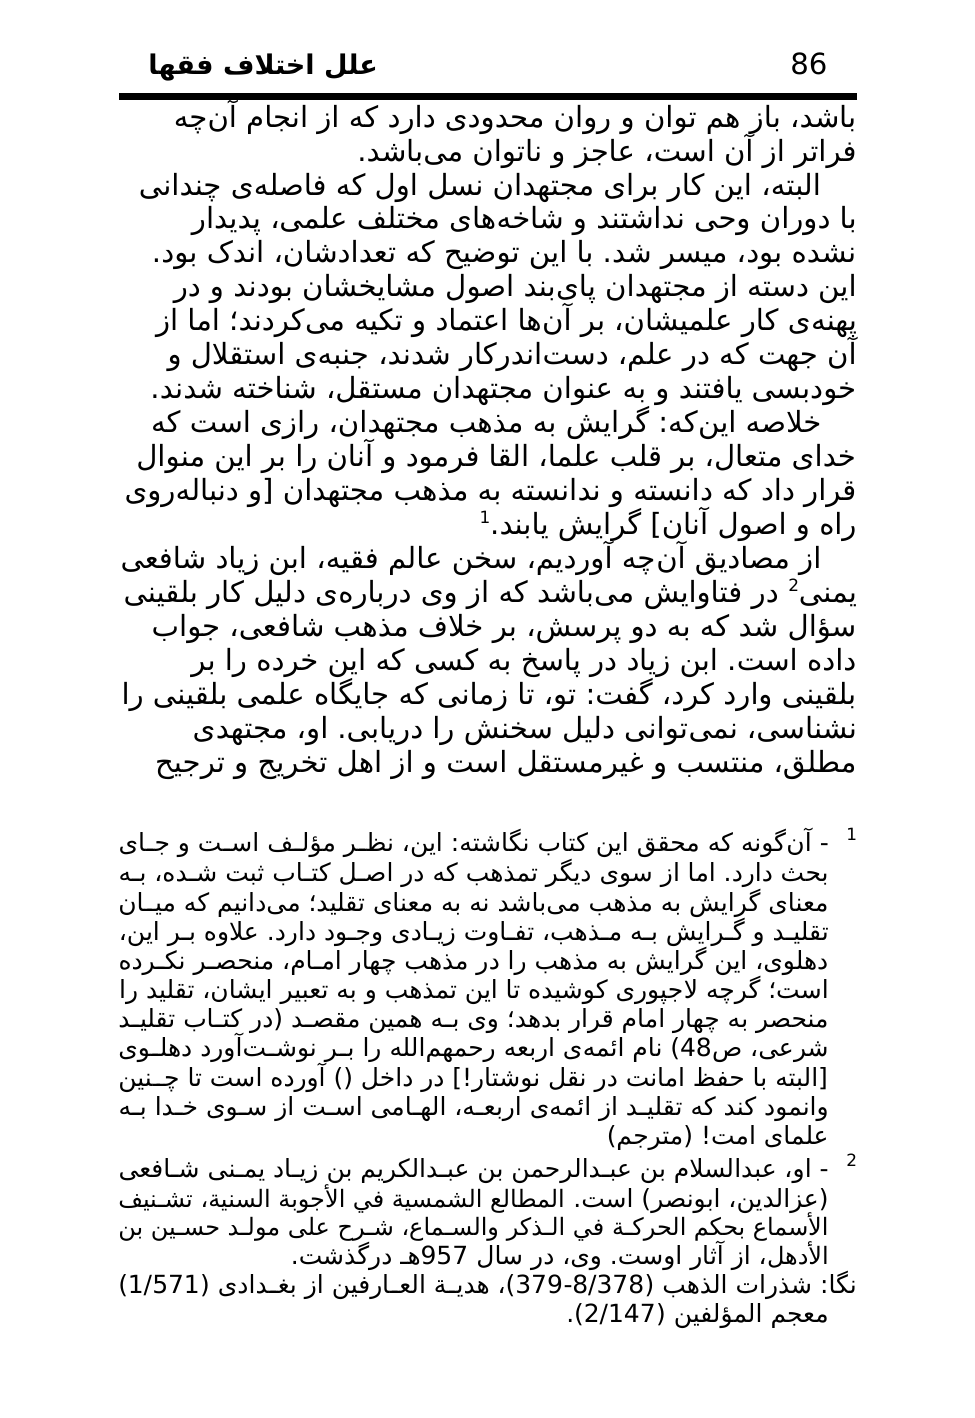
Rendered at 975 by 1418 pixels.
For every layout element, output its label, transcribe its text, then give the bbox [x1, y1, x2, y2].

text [118, 100, 857, 168]
text البته، این کار برای مجتهدان نسل اول که فاصله‌ی چندانی با دوران وحی نداشتند و شاخه‌های مختلف علمی، پدیدار نشده بود، میسر شد. با این توضیح که تعدادشان، اندک بود. این دسته از مجتهدان پای‌بند اصول مشایخشان بودند و در پهنه‌ی کار علمیشان، بر آن‌ها اعتماد و تکیه می‌کردند؛ اما از آن جهت که در علم، دست‌اندرکار شدند، جنبه‌ی استقلال و خودبسی یافتند و به عنوان مجتهدان مستقل، شناخته شدند. [118, 168, 857, 406]
text از مصادیق آن‌چه آوردیم، سخن عالم فقیه، ابن زیاد شافعی یمنی در فتاوایش می‌باشد که از وی درباره‌ی دلیل کار بلقینی سؤال شد که به دو پرسش، بر خلاف مذهب شافعی، جواب داده است. ابن زیاد در پاسخ به کسی که این خرده را بر بلقینی وارد کرد، گفت: تو، تا زمانی که جایگاه علمی بلقینی را نشناسی، نمی‌توانی دلیل سخنش را دریابی. او، مجتهدی مطلق، منتسب و غیرمستقل است و از اهل تخریج و ترجیح می‌باشد. منظورم، از مجتهد منتسب، کسی است که از میان اقوال امامش، گفتاری را بر قول راحج در مذهب امام، ترجیح می‌دهد. [118, 541, 857, 779]
text خلاصه این‌که: گرایش به مذهب مجتهدان، رازی است که خدای متعال، بر قلب علما، القا فرمود و آنان را بر این منوال قرار داد که دانسته و ندانسته به مذهب مجتهدان [و دنباله‌روی راه و اصول آنان] گرایش یابند. [118, 406, 857, 541]
